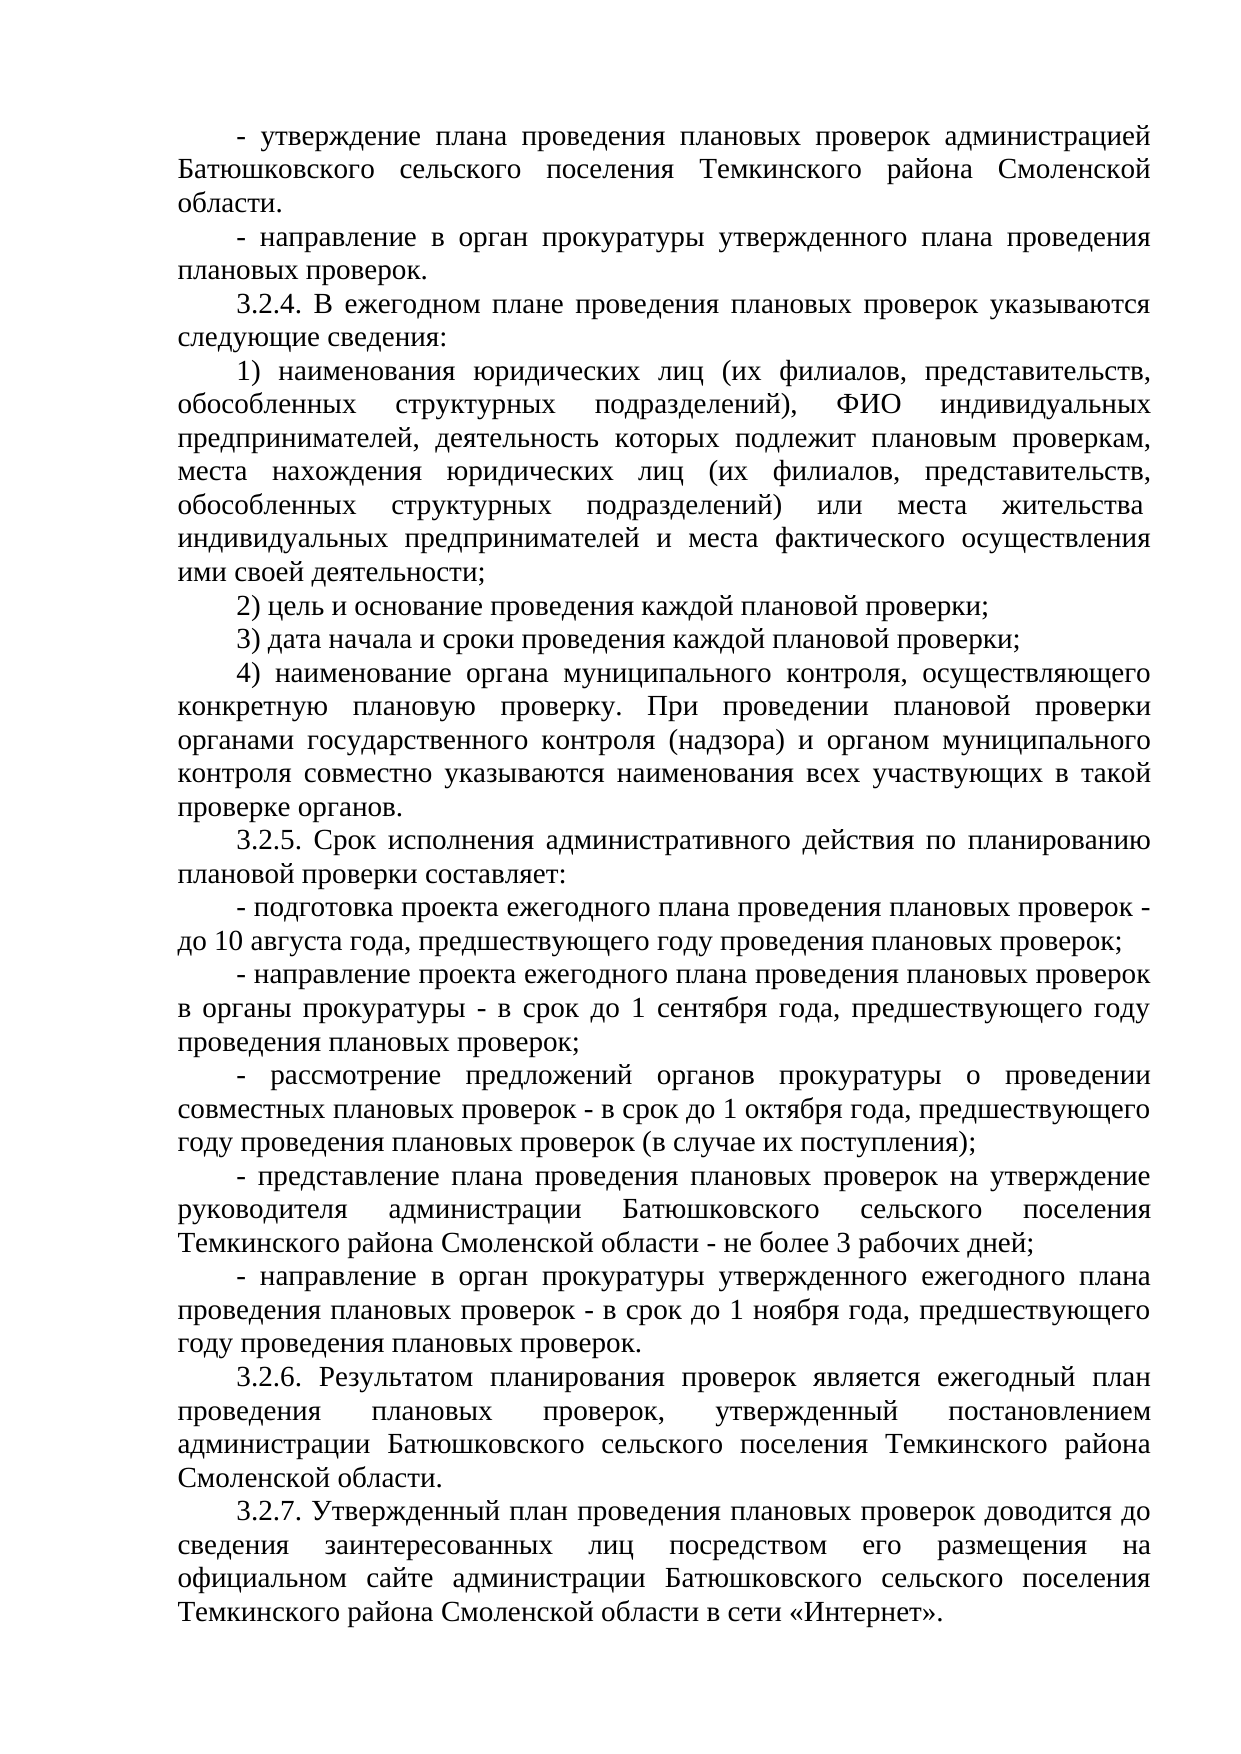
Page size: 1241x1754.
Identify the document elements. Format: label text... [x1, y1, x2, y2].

text 1) наименования юридических лиц (их филиалов, представительств, обособленных структурных подразделений), ФИО индивидуальных предпринимателей, деятельность которых подлежит плановым проверкам, места нахождения юридических лиц (их филиалов, представительств, обособленных структурных подразделений) или места жительства индивидуальных предпринимателей и места фактического осуществления ими своей деятельности; [177, 353, 1152, 588]
text - представление плана проведения плановых проверок на утверждение руководителя администрации Батюшковского сельского поселения Темкинского района Смоленской области - не более 3 рабочих дней; [177, 1158, 1152, 1258]
text 2) цель и основание проведения каждой плановой проверки; [177, 588, 1152, 621]
text - направление проекта ежегодного плана проведения плановых проверок в органы прокуратуры - в срок до 1 сентября года, предшествующего году проведения плановых проверок; [177, 957, 1152, 1057]
text - направление в орган прокуратуры утвержденного ежегодного плана проведения плановых проверок - в срок до 1 ноября года, предшествующего году проведения плановых проверок. [177, 1258, 1152, 1359]
text 3.2.6. Результатом планирования проверок является ежегодный план проведения плановых проверок, утвержденный постановлением администрации Батюшковского сельского поселения Темкинского района Смоленской области. [177, 1359, 1152, 1493]
text 3.2.5. Срок исполнения административного действия по планированию плановой проверки составляет: [177, 822, 1152, 889]
text - рассмотрение предложений органов прокуратуры о проведении совместных плановых проверок - в срок до 1 октября года, предшествующего году проведения плановых проверок (в случае их поступления); [177, 1057, 1152, 1158]
text - утверждение плана проведения плановых проверок администрацией Батюшковского сельского поселения Темкинского района Смоленской области. [177, 118, 1152, 219]
text 4) наименование органа муниципального контроля, осуществляющего конкретную плановую проверку. При проведении плановой проверки органами государственного контроля (надзора) и органом муниципального контроля совместно указываются наименования всех участвующих в такой проверке органов. [177, 655, 1152, 822]
text 3.2.4. В ежегодном плане проведения плановых проверок указываются следующие сведения: [177, 286, 1152, 353]
text 3.2.7. Утвержденный план проведения плановых проверок доводится до сведения заинтересованных лиц посредством его размещения на официальном сайте администрации Батюшковского сельского поселения Темкинского района Смоленской области в сети «Интернет». [177, 1493, 1152, 1627]
text - направление в орган прокуратуры утвержденного плана проведения плановых проверок. [177, 219, 1152, 286]
text - подготовка проекта ежегодного плана проведения плановых проверок - до 10 августа года, предшествующего году проведения плановых проверок; [177, 889, 1152, 957]
text 3) дата начала и сроки проведения каждой плановой проверки; [177, 621, 1152, 655]
